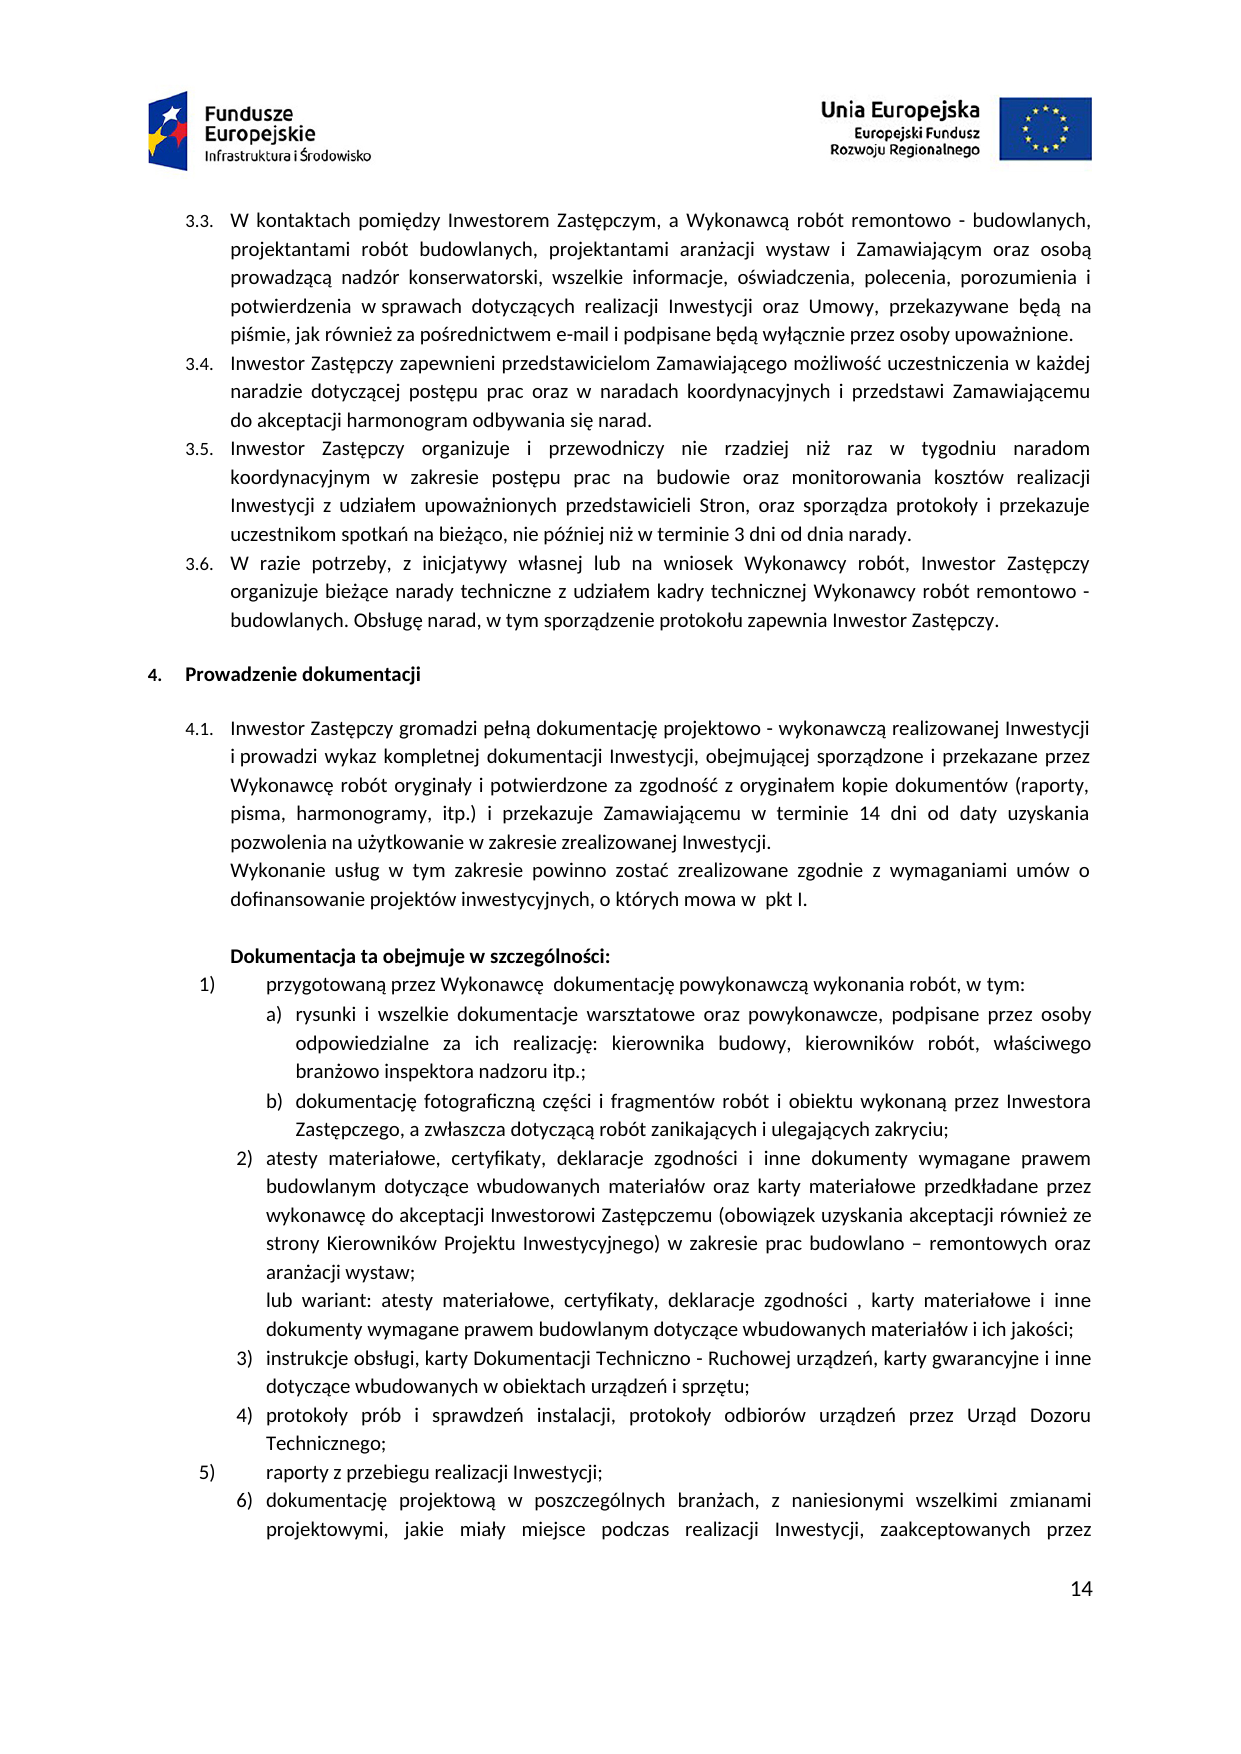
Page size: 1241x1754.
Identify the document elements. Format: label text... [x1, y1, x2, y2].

picture [148, 73, 1092, 180]
text Wykonanie usług w tym zakresie powinno zostać zrealizowane zgodnie z wymaganiami umów o dofinansowanie projektów inwestycyjnych, o których mowa w pkt I. [230, 855, 1091, 912]
list W kontaktach pomiędzy Inwestorem Zastępczym, a Wykonawcą robót remontowo - budowlanych, projektantami robót budowlanych, projektantami aranżacji wystaw i Zamawiającym oraz osobą prowadzącą nadzór konserwatorski, wszelkie informacje, oświadczenia, polecenia, porozumienia i potwierdzenia w sprawach dotyczących realizacji Inwestycji oraz Umowy, przekazywane będą na piśmie, jak również za pośrednictwem e-mail i podpisane będą wyłącznie przez osoby upoważnione. [185, 205, 1093, 347]
list Prowadzenie dokumentacji [148, 661, 1093, 687]
text lub wariant: atesty materiałowe, certyfikaty, deklaracje zgodności , karty materiałowe i inne dokumenty wymagane prawem budowlanym dotyczące wbudowanych materiałów i ich jakości; [266, 1285, 1093, 1342]
list raporty z przebiegu realizacji Inwestycji; [148, 1456, 1093, 1485]
list przygotowaną przez Wykonawcę dokumentację powykonawczą wykonania robót, w tym: [148, 969, 1093, 998]
list protokoły prób i sprawdzeń instalacji, protokoły odbiorów urządzeń przez Urząd Dozoru Technicznego; [236, 1399, 1093, 1456]
text Dokumentacja ta obejmuje w szczególności: [230, 941, 1091, 969]
list atesty materiałowe, certyfikaty, deklaracje zgodności i inne dokumenty wymagane prawem budowlanym dotyczące wbudowanych materiałów oraz karty materiałowe przedkładane przez wykonawcę do akceptacji Inwestorowi Zastępczemu (obowiązek uzyskania akceptacji również ze strony Kierowników Projektu Inwestycyjnego) w zakresie prac budowlano – remontowych oraz aranżacji wystaw; [236, 1142, 1093, 1285]
list instrukcje obsługi, karty Dokumentacji Techniczno - Ruchowej urządzeń, karty gwarancyjne i inne dotyczące wbudowanych w obiektach urządzeń i sprzętu; [236, 1342, 1093, 1399]
list dokumentację fotograficzną części i fragmentów robót i obiektu wykonaną przez Inwestora Zastępczego, a zwłaszcza dotyczącą robót zanikających i ulegających zakryciu; [266, 1085, 1093, 1142]
list W razie potrzeby, z inicjatywy własnej lub na wniosek Wykonawcy robót, Inwestor Zastępczy organizuje bieżące narady techniczne z udziałem kadry technicznej Wykonawcy robót remontowo - budowlanych. Obsługę narad, w tym sporządzenie protokołu zapewnia Inwestor Zastępczy. [185, 547, 1091, 633]
list Inwestor Zastępczy organizuje i przewodniczy nie rzadziej niż raz w tygodniu naradom koordynacyjnym w zakresie postępu prac na budowie oraz monitorowania kosztów realizacji Inwestycji z udziałem upoważnionych przedstawicieli Stron, oraz sporządza protokoły i przekazuje uczestnikom spotkań na bieżąco, nie później niż w terminie 3 dni od dnia narady. [185, 433, 1092, 547]
list Inwestor Zastępczy zapewnieni przedstawicielom Zamawiającego możliwość uczestniczenia w każdej naradzie dotyczącej postępu prac oraz w naradach koordynacyjnych i przedstawi Zamawiającemu do akceptacji harmonogram odbywania się narad. [185, 347, 1092, 433]
list rysunki i wszelkie dokumentacje warsztatowe oraz powykonawcze, podpisane przez osoby odpowiedzialne za ich realizację: kierownika budowy, kierowników robót, właściwego branżowo inspektora nadzoru itp.; [266, 999, 1093, 1084]
list Inwestor Zastępczy gromadzi pełną dokumentację projektowo - wykonawczą realizowanej Inwestycji i prowadzi wykaz kompletnej dokumentacji Inwestycji, obejmującej sporządzone i przekazane przez Wykonawcę robót oryginały i potwierdzone za zgodność z oryginałem kopie dokumentów (raporty, pisma, harmonogramy, itp.) i przekazuje Zamawiającemu w terminie 14 dni od daty uzyskania pozwolenia na użytkowanie w zakresie zrealizowanej Inwestycji. [185, 712, 1091, 855]
